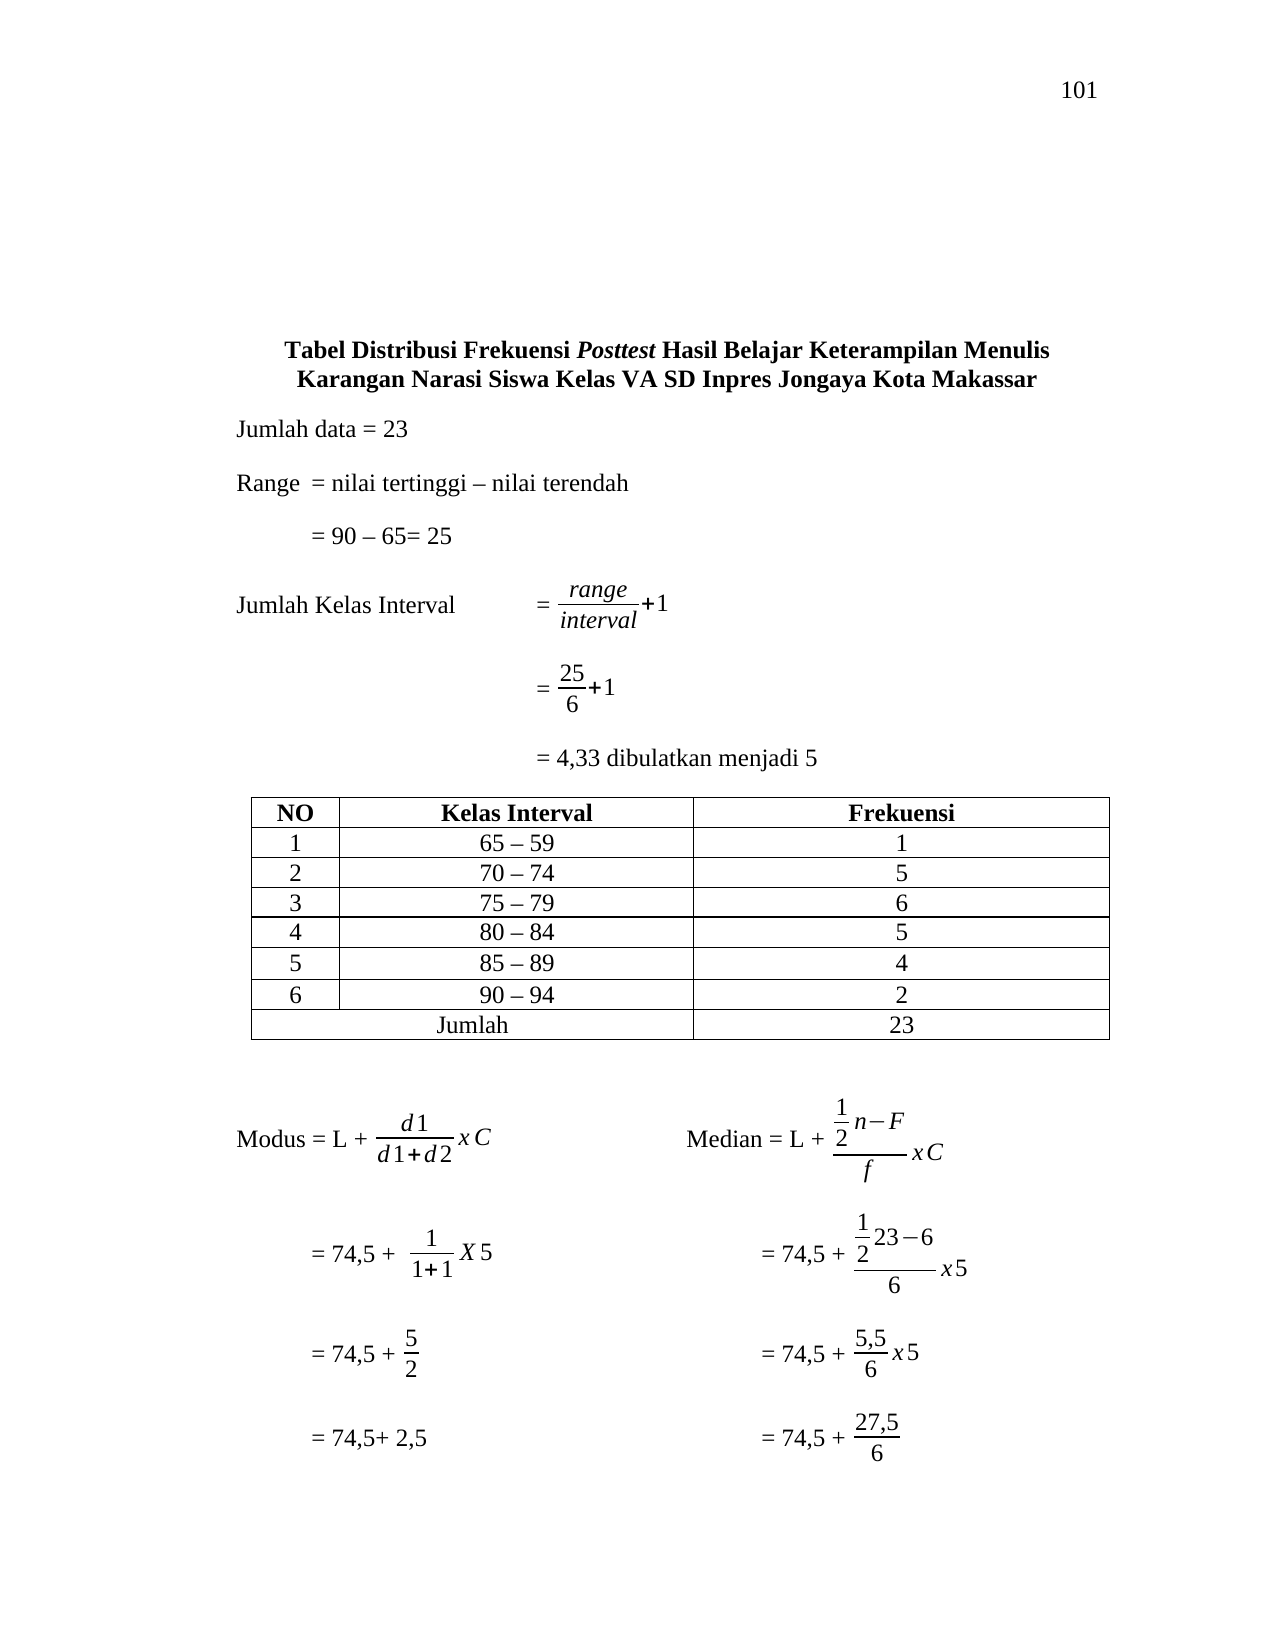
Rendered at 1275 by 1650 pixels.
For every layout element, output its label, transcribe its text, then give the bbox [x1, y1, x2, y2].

table_cell 2 [252, 858, 339, 887]
text Range = nilai tertinggi – nilai terendah [236, 468, 1098, 496]
table_cell 65 – 59 [340, 828, 693, 857]
table_cell 3 [252, 888, 339, 916]
text Jumlah Kelas Interval = [236, 575, 1098, 634]
text Modus = L + Median = L + [236, 1093, 1098, 1184]
table_cell 4 [252, 918, 339, 947]
table_cell 5 [694, 858, 1109, 887]
text = 74,5 + = 74,5 + [236, 1324, 1098, 1383]
table_cell 75 – 79 [340, 888, 693, 916]
table_cell 23 [694, 1010, 1109, 1039]
text Tabel Distribusi Frekuensi Posttest Hasil Belajar Keterampilan Menulis Karangan Narasi Siswa Kelas VA SD Inpres Jongaya Kota Makassar [236, 335, 1098, 393]
table_cell 1 [694, 828, 1109, 857]
text = [236, 659, 1098, 718]
text = 90 – 65= 25 [236, 521, 1098, 550]
text = 74,5 + = 74,5 + [236, 1209, 1098, 1299]
table_cell 85 – 89 [340, 948, 693, 979]
table_cell 80 – 84 [340, 918, 693, 947]
table_cell 70 – 74 [340, 858, 693, 887]
text = 74,5+ 2,5 = 74,5 + [236, 1408, 1098, 1467]
table_cell 90 – 94 [340, 980, 693, 1009]
table_cell 1 [252, 828, 339, 857]
table_cell 4 [694, 948, 1109, 979]
table_cell 5 [252, 948, 339, 979]
text Jumlah data = 23 [236, 414, 1098, 442]
table_cell Jumlah [252, 1010, 693, 1039]
text = 4,33 dibulatkan menjadi 5 [236, 743, 1098, 772]
table_cell 2 [694, 980, 1109, 1009]
table_header Kelas Interval [340, 798, 693, 827]
table_header Frekuensi [694, 798, 1109, 827]
table_cell 6 [694, 888, 1109, 916]
table_cell 5 [694, 918, 1109, 947]
table_header NO [252, 798, 339, 827]
table_cell 6 [252, 980, 339, 1009]
